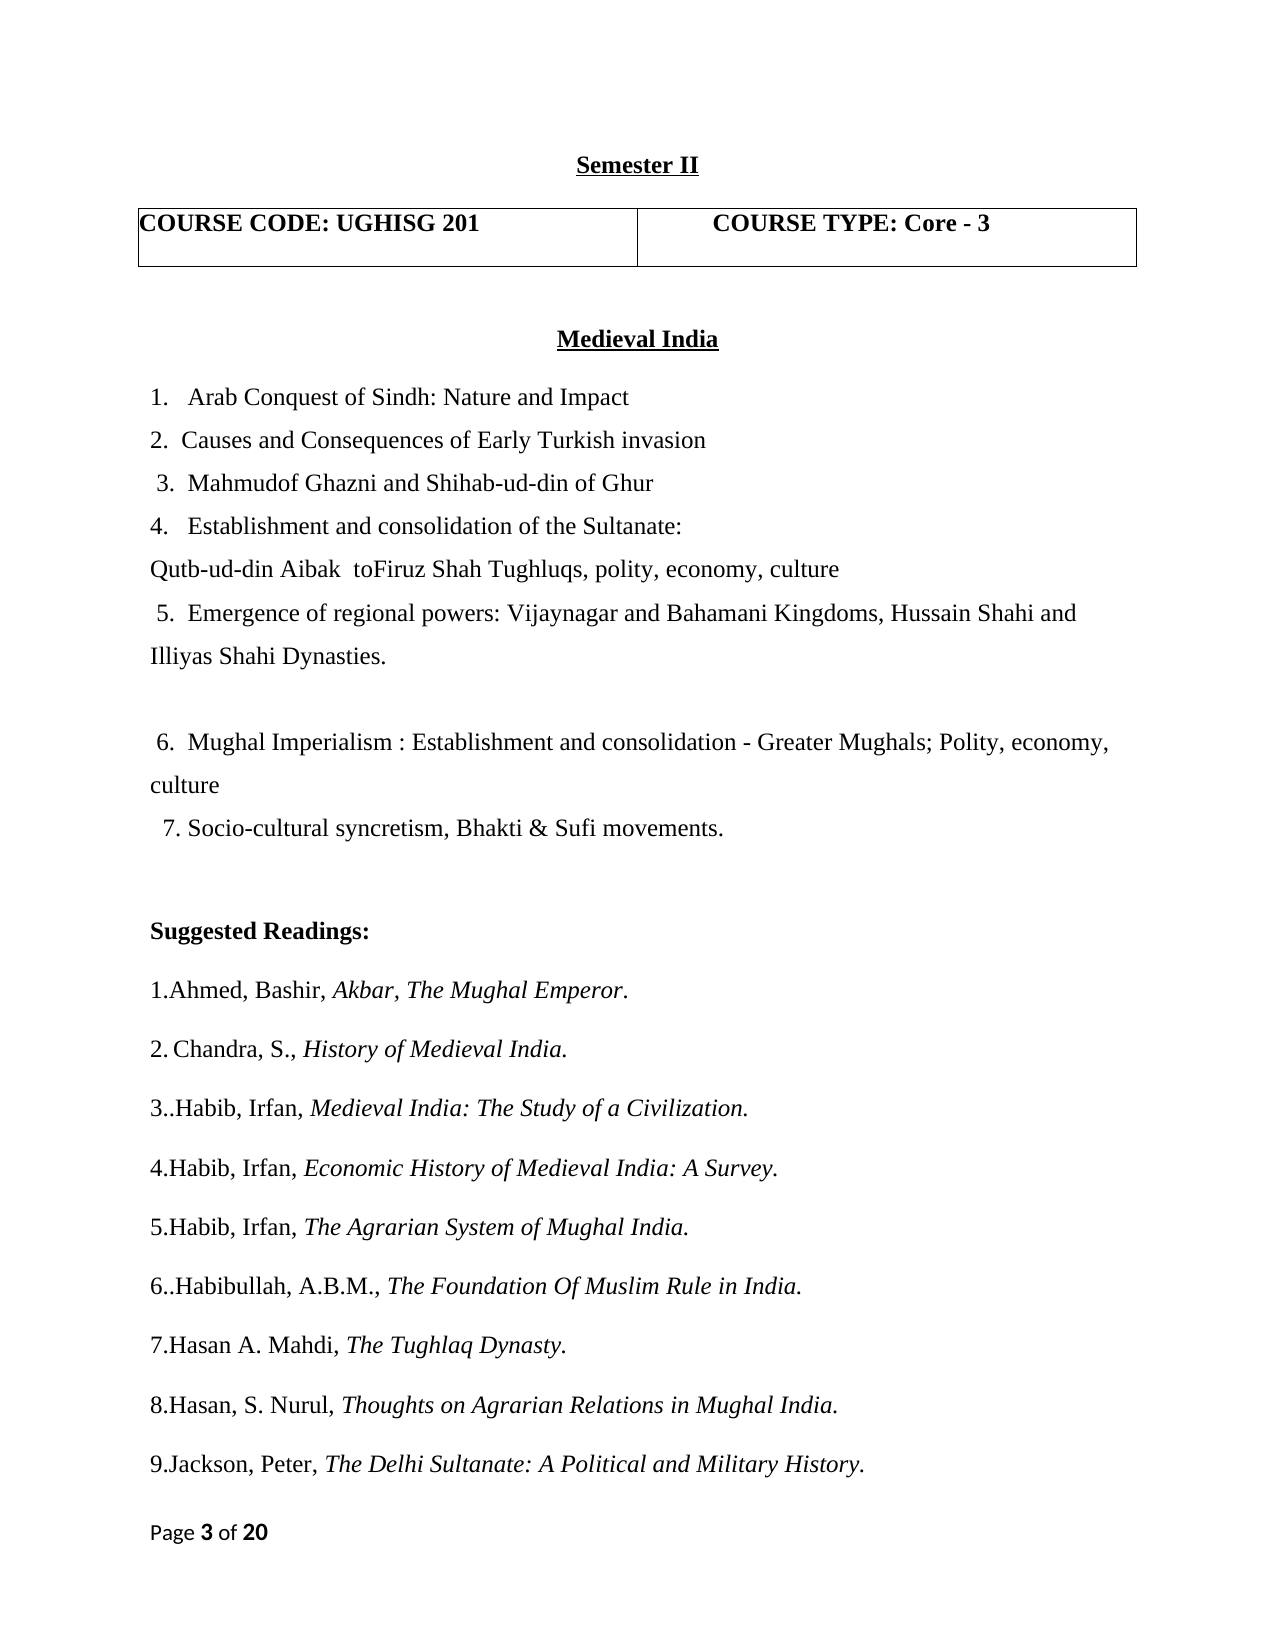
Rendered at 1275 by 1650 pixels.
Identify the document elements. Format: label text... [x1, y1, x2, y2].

text 3. Mahmudof Ghazni and Shihab-ud-din of Ghur [150, 468, 1125, 497]
text 9.Jackson, Peter, The Delhi Sultanate: A Political and Military History. [150, 1449, 1125, 1478]
text 2. Causes and Consequences of Early Turkish invasion [150, 425, 1125, 454]
text 1.Ahmed, Bashir, Akbar, The Mughal Emperor. [150, 975, 1125, 1004]
text Suggested Readings: [150, 916, 1125, 944]
text 4.Habib, Irfan, Economic History of Medieval India: A Survey. [150, 1153, 1125, 1182]
text 5. Emergence of regional powers: Vijaynagar and Bahamani Kingdoms, Hussain Shahi and Illiyas Shahi Dynasties. [150, 598, 1125, 669]
text 4. Establishment and consolidation of the Sultanate: [150, 511, 1125, 540]
text Medieval India [150, 324, 1125, 353]
table_header COURSE TYPE: Core - 3 [638, 209, 1136, 266]
table_header COURSE CODE: UGHISG 201 [139, 209, 637, 266]
text Semester II [150, 150, 1125, 179]
text 8.Hasan, S. Nurul, Thoughts on Agrarian Relations in Mughal India. [150, 1390, 1125, 1419]
text Qutb-ud-din Aibak toFiruz Shah Tughluqs, polity, economy, culture [150, 554, 1125, 583]
text 6..Habibullah, A.B.M., The Foundation Of Muslim Rule in India. [150, 1271, 1125, 1300]
text 5.Habib, Irfan, The Agrarian System of Mughal India. [150, 1212, 1125, 1241]
text 7. Socio-cultural syncretism, Bhakti & Sufi movements. [150, 813, 1125, 842]
text 6. Mughal Imperialism : Establishment and consolidation - Greater Mughals; Polity, economy, culture [150, 727, 1125, 799]
text 1. Arab Conquest of Sindh: Nature and Impact [150, 382, 1125, 411]
text 3..Habib, Irfan, Medieval India: The Study of a Civilization. [150, 1093, 1125, 1122]
text 7.Hasan A. Mahdi, The Tughlaq Dynasty. [150, 1331, 1125, 1359]
text 2. Chandra, S., History of Medieval India. [150, 1034, 1125, 1063]
